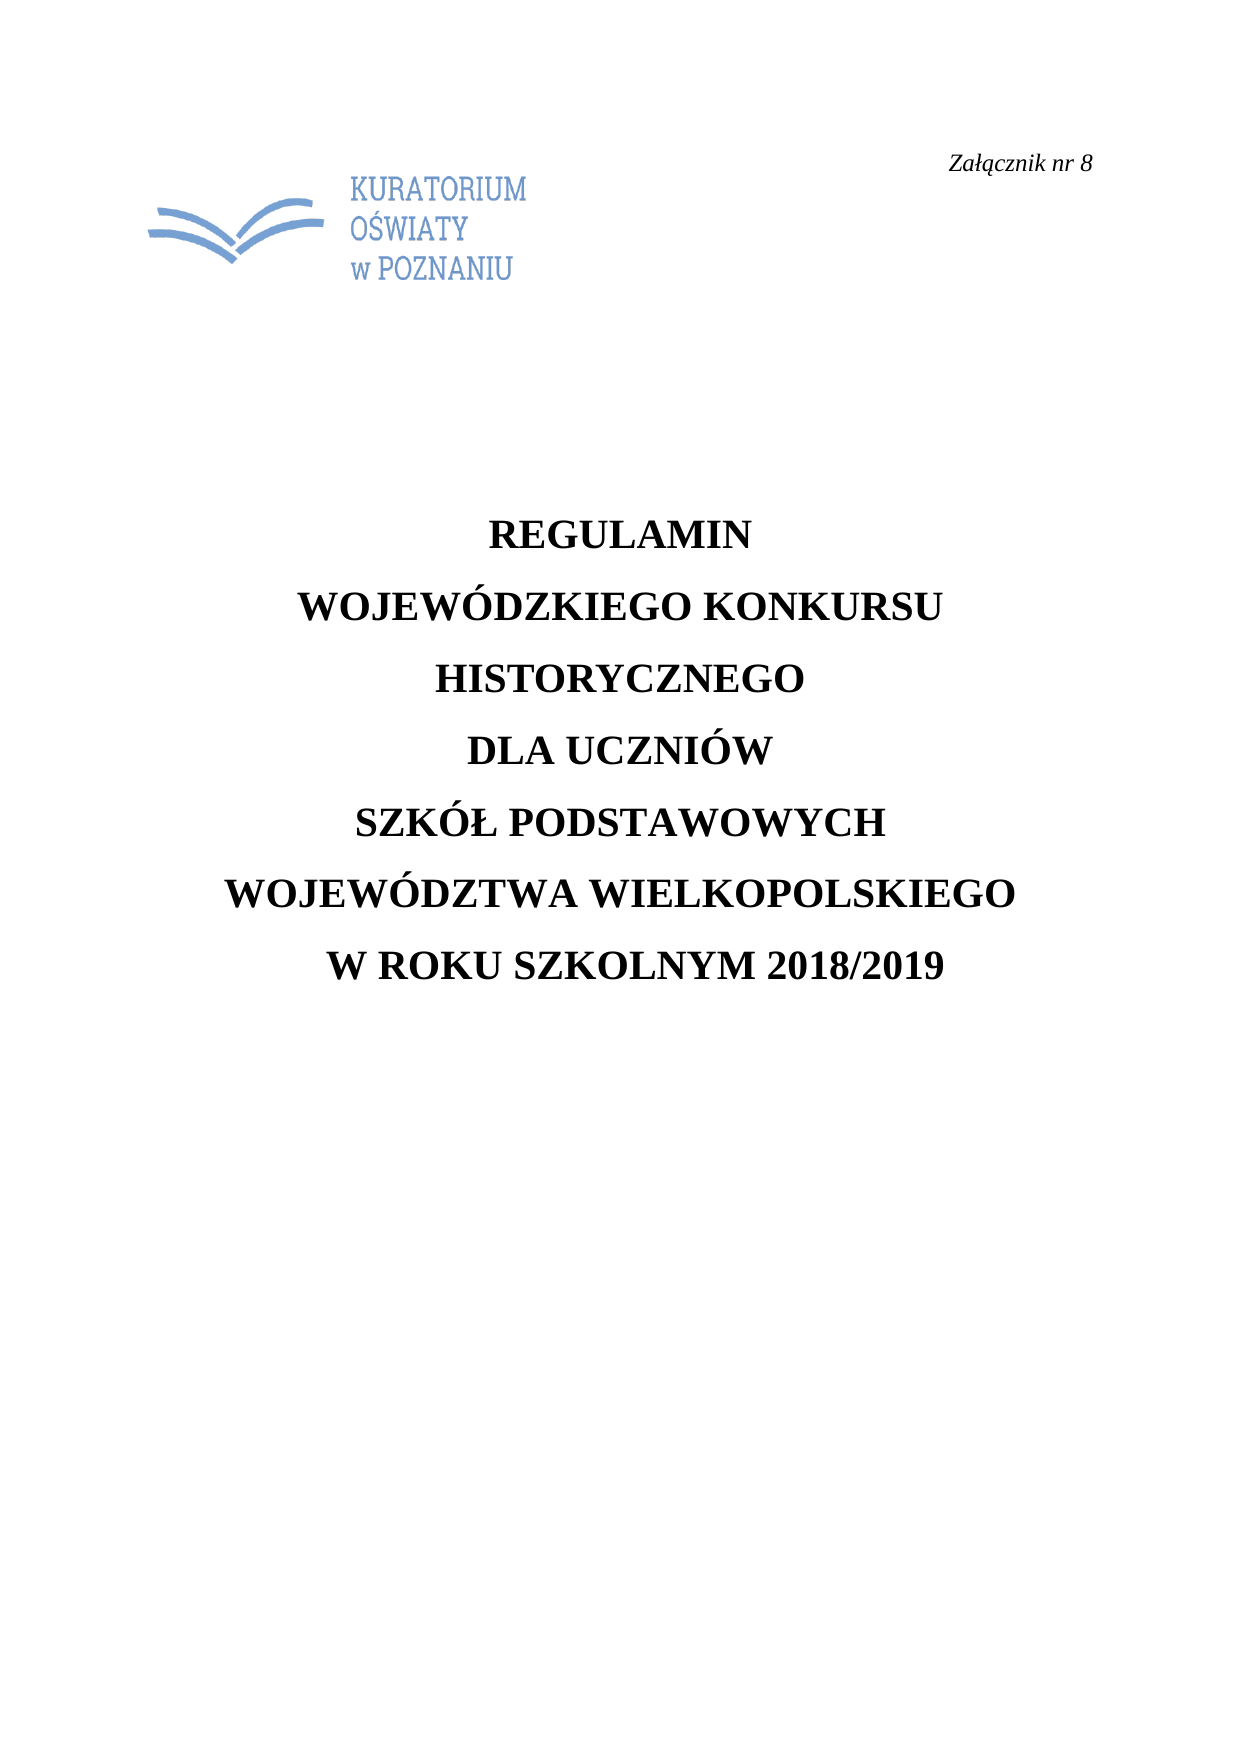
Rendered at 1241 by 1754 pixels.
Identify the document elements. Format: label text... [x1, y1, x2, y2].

text W ROKU SZKOLNYM 2018/2019 [148, 941, 1123, 989]
text Załącznik nr 8 [148, 148, 1093, 176]
subtitle DLA UCZNIÓW [148, 725, 1093, 773]
title REGULAMIN [148, 509, 1093, 557]
subtitle SZKÓŁ PODSTAWOWYCH [148, 797, 1093, 845]
title WOJEWÓDZKIEGO KONKURSU [148, 581, 1093, 629]
subtitle WOJEWÓDZTWA WIELKOPOLSKIEGO [148, 869, 1093, 917]
title HISTORYCZNEGO [148, 653, 1093, 701]
picture [147, 176, 526, 280]
